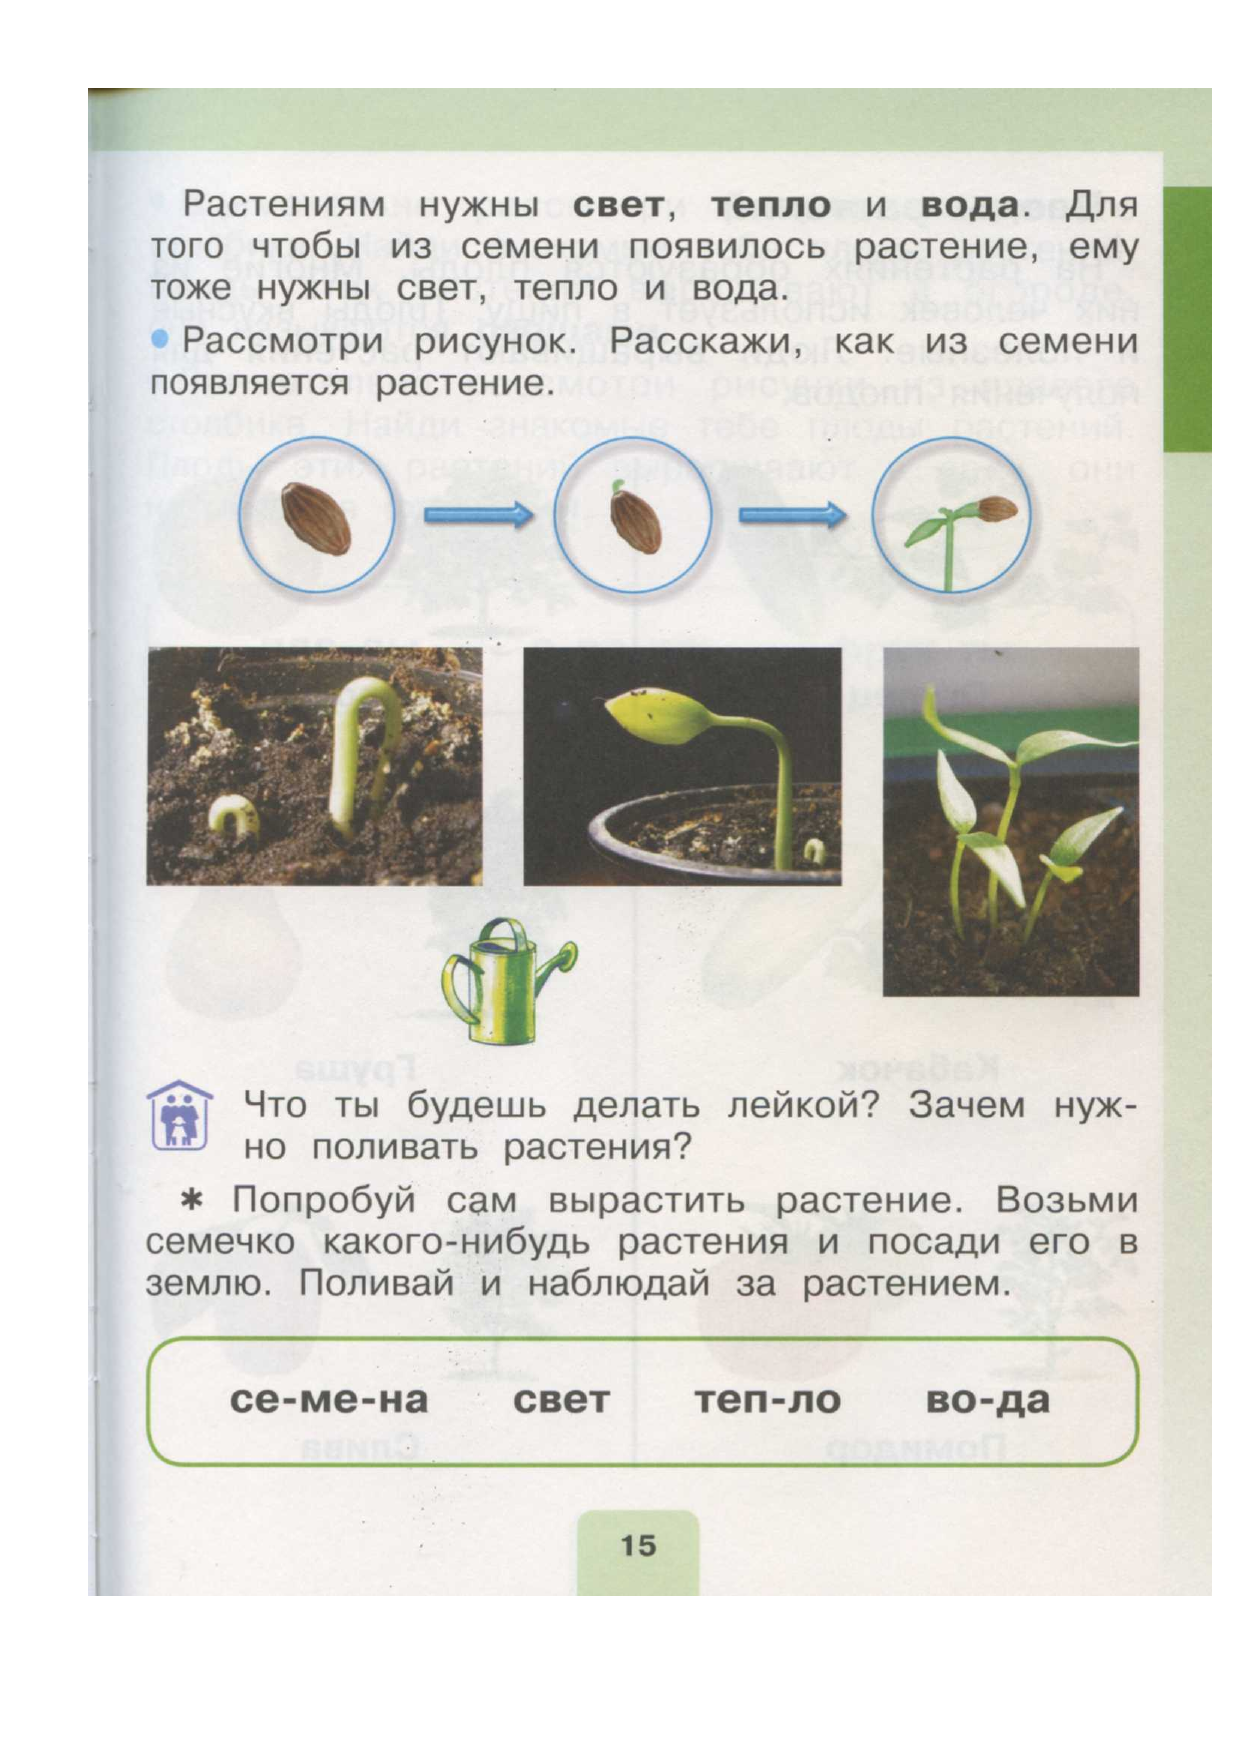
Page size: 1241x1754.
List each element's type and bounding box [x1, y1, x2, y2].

picture [88, 88, 1212, 1596]
